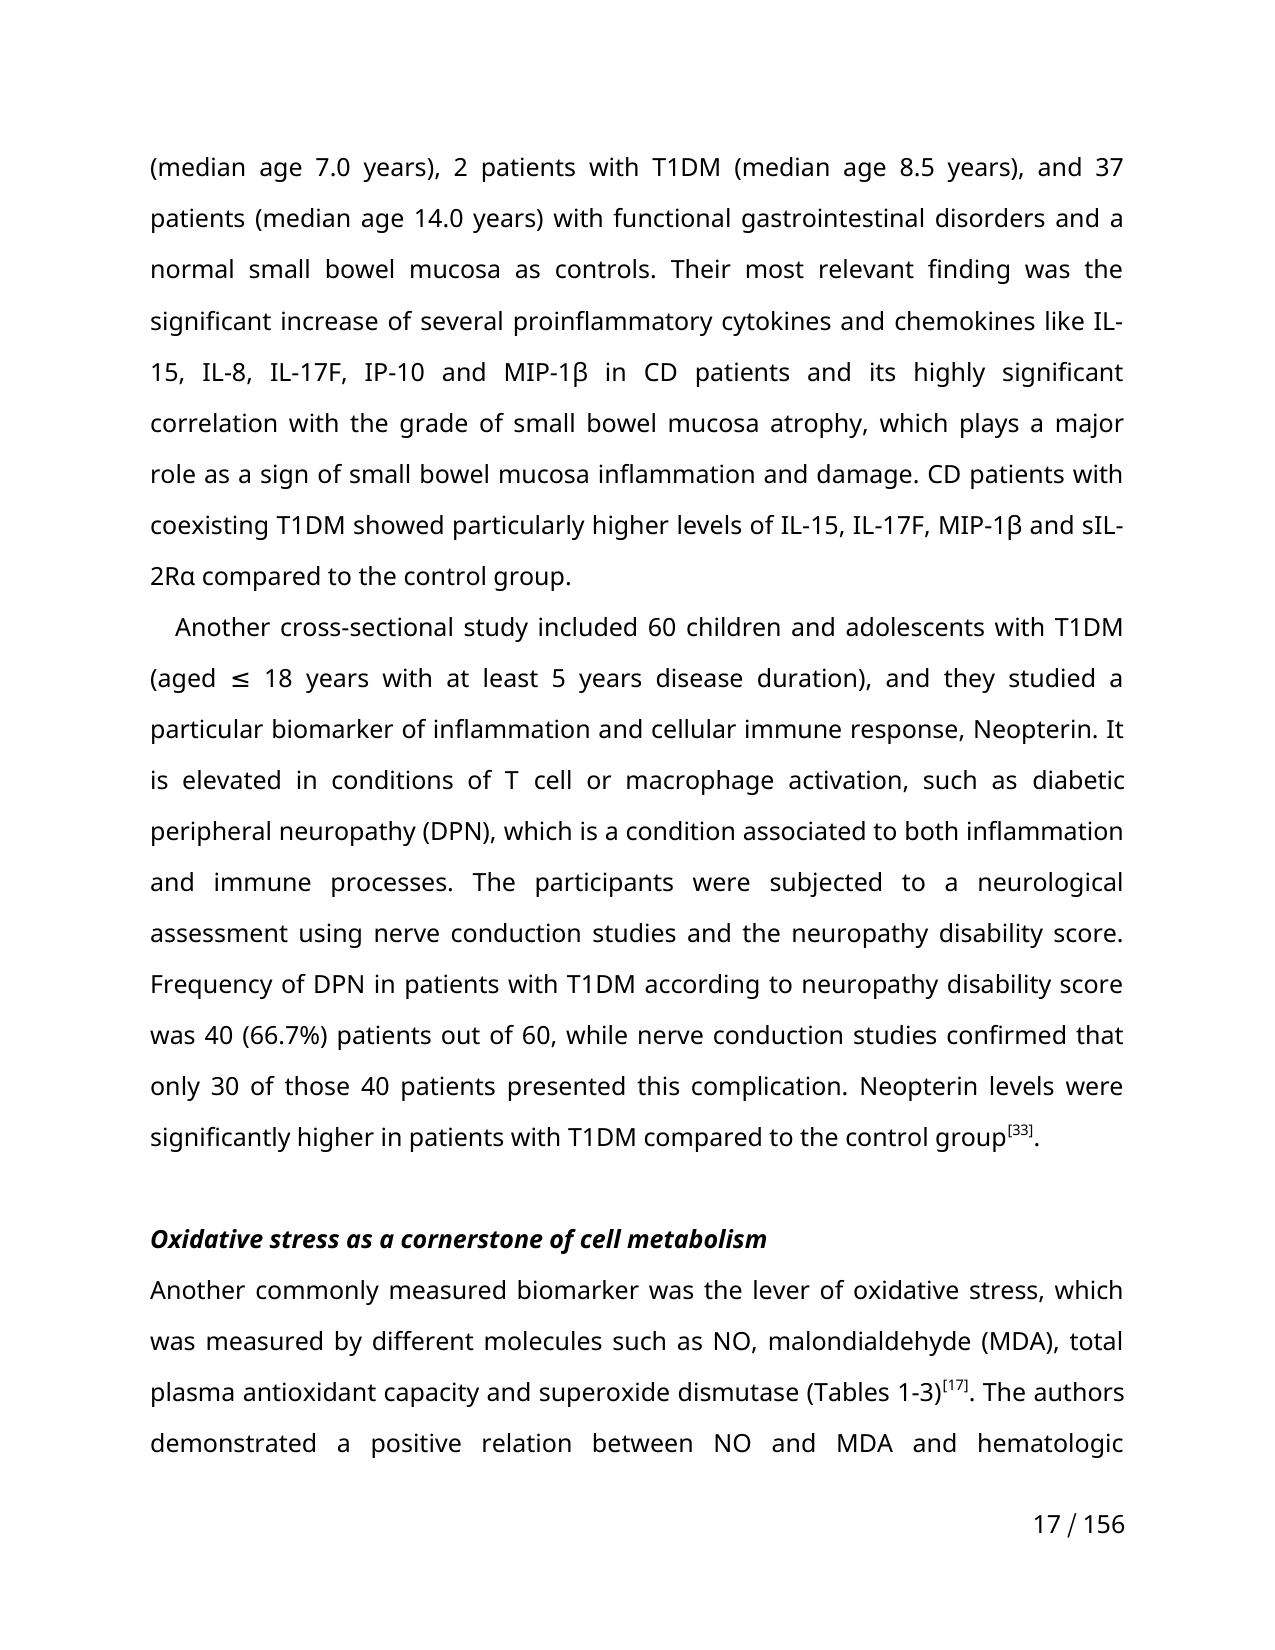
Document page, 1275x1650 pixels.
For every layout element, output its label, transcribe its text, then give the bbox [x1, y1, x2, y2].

text Another cross-sectional study included 60 children and adolescents with T1DM (aged ≤ 18 years with at least 5 years disease duration), and they studied a particular biomarker of inflammation and cellular immune response, Neopterin. It is elevated in conditions of T cell or macrophage activation, such as diabetic peripheral neuropathy (DPN), which is a condition associated to both inflammation and immune processes. The participants were subjected to a neurological assessment using nerve conduction studies and the neuropathy disability score. Frequency of DPN in patients with T1DM according to neuropathy disability score was 40 (66.7%) patients out of 60, while nerve conduction studies confirmed that only 30 of those 40 patients presented this complication. Neopterin levels were significantly higher in patients with T1DM compared to the control group[33]. [150, 609, 1125, 1154]
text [150, 1273, 1125, 1460]
text Oxidative stress as a cornerstone of cell metabolism [150, 1222, 1125, 1256]
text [150, 150, 1125, 592]
